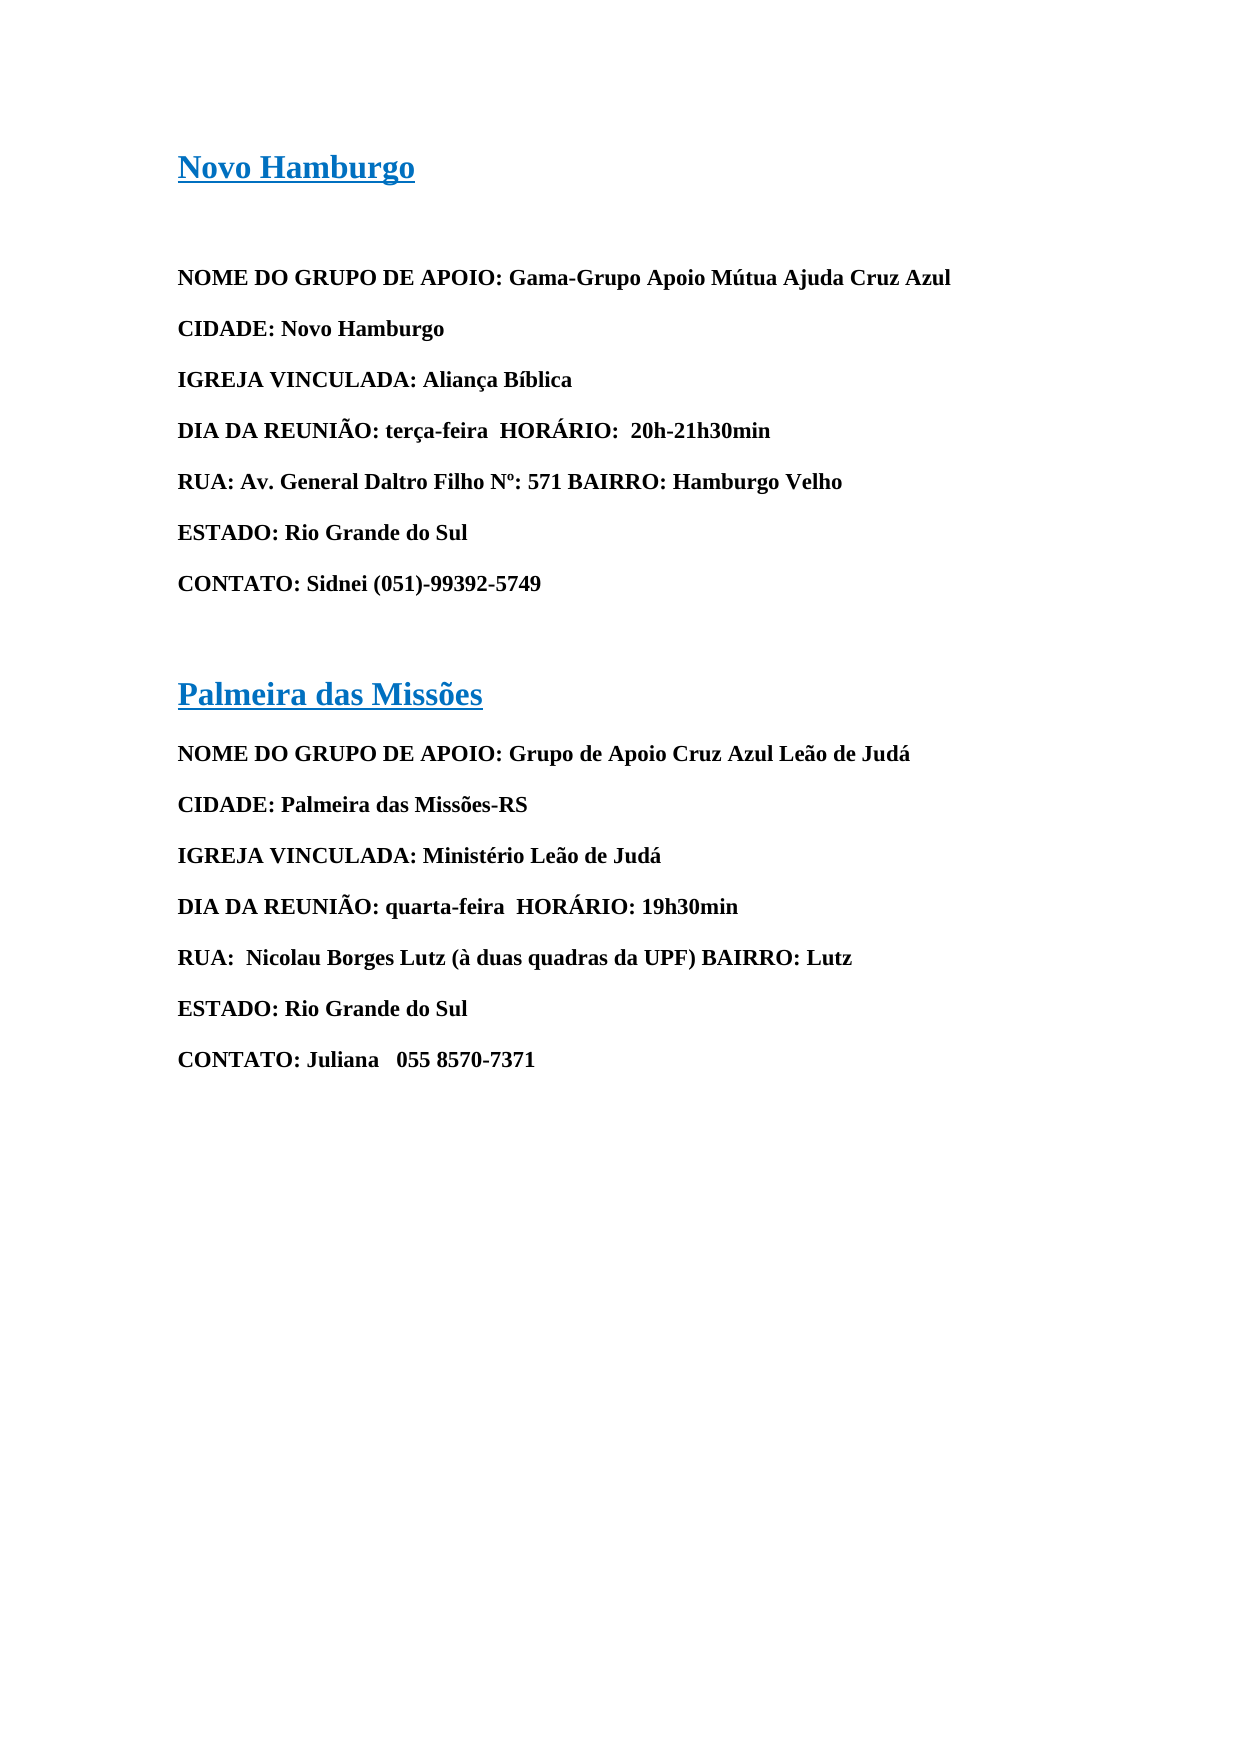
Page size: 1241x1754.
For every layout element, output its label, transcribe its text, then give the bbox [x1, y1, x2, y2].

text NOME DO GRUPO DE APOIO: Gama-Grupo Apoio Mútua Ajuda Cruz Azul [177, 263, 1063, 290]
text RUA: Av. General Daltro Filho Nº: 571 BAIRRO: Hamburgo Velho [177, 468, 1063, 494]
text RUA: Nicolau Borges Lutz (à duas quadras da UPF) BAIRRO: Lutz [177, 944, 1063, 970]
text Palmeira das Missões [177, 675, 1063, 713]
text CONTATO: Sidnei (051)-99392-5749 [177, 570, 1063, 596]
text DIA DA REUNIÃO: quarta-feira HORÁRIO: 19h30min [177, 893, 1063, 919]
text IGREJA VINCULADA: Aliança Bíblica [177, 366, 1063, 392]
text NOME DO GRUPO DE APOIO: Grupo de Apoio Cruz Azul Leão de Judá [177, 739, 1063, 766]
text CIDADE: Novo Hamburgo [177, 314, 1063, 341]
text ESTADO: Rio Grande do Sul [177, 995, 1063, 1021]
text Novo Hamburgo [177, 148, 1063, 186]
text CIDADE: Palmeira das Missões-RS [177, 791, 1063, 817]
text ESTADO: Rio Grande do Sul [177, 519, 1063, 545]
text IGREJA VINCULADA: Ministério Leão de Judá [177, 842, 1063, 868]
text DIA DA REUNIÃO: terça-feira HORÁRIO: 20h-21h30min [177, 417, 1063, 443]
text CONTATO: Juliana 055 8570-7371 [177, 1046, 1063, 1072]
